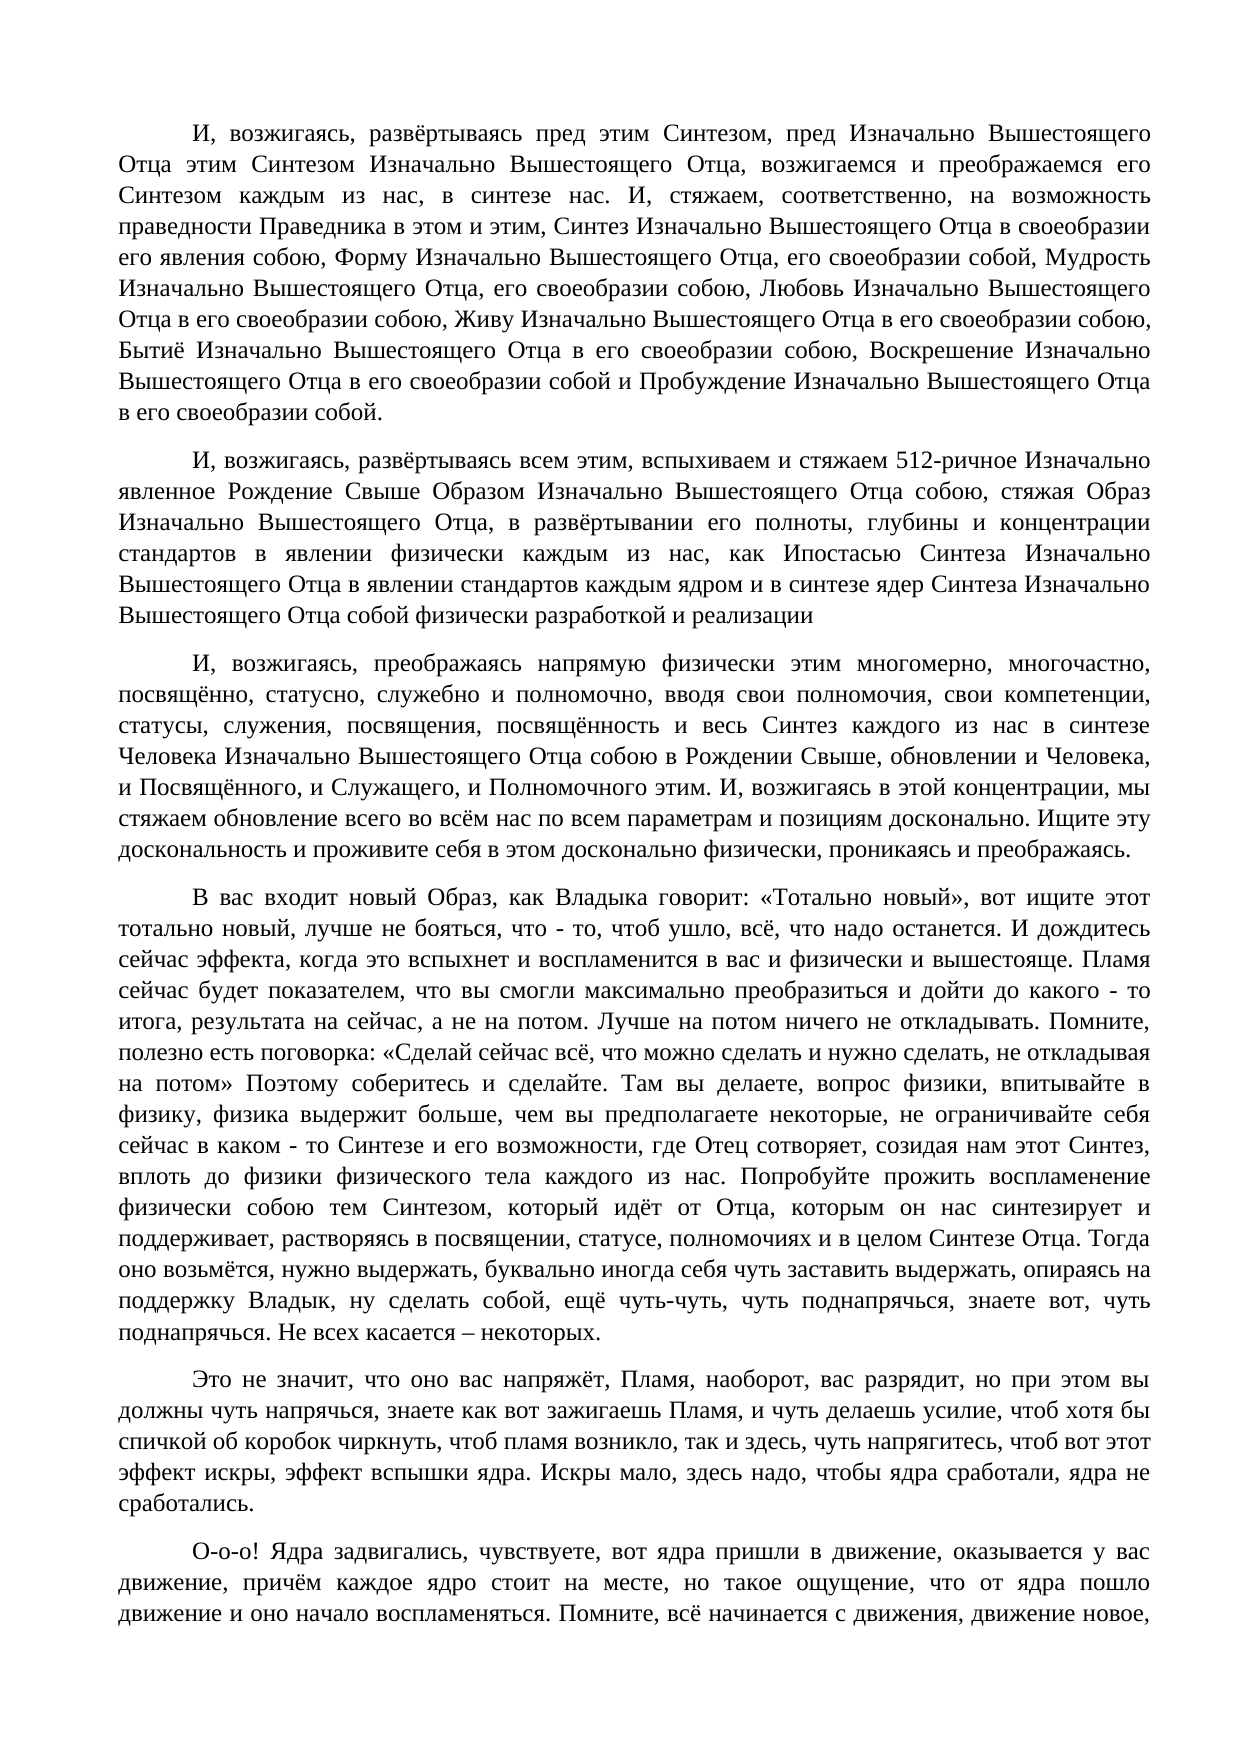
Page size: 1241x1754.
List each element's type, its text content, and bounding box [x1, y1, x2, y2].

text И, возжигаясь, развёртываясь всем этим, вспыхиваем и стяжаем 512-ричное Изначально явленное Рождение Свыше Образом Изначально Вышестоящего Отца собою, стяжая Образ Изначально Вышестоящего Отца, в развёртывании его полноты, глубины и концентрации стандартов в явлении физически каждым из нас, как Ипостасью Синтеза Изначально Вышестоящего Отца в явлении стандартов каждым ядром и в синтезе ядер Синтеза Изначально Вышестоящего Отца собой физически разработкой и реализации [118, 445, 1152, 629]
text И, возжигаясь, преображаясь напрямую физически этим многомерно, многочастно, посвящённо, статусно, служебно и полномочно, вводя свои полномочия, свои компетенции, статусы, служения, посвящения, посвящённость и весь Синтез каждого из нас в синтезе Человека Изначально Вышестоящего Отца собою в Рождении Свыше, обновлении и Человека, и Посвящённого, и Служащего, и Полномочного этим. И, возжигаясь в этой концентрации, мы стяжаем обновление всего во всём нас по всем параметрам и позициям досконально. Ищите эту доскональность и проживите себя в этом досконально физически, проникаясь и преображаясь. [118, 648, 1152, 863]
text Это не значит, что оно вас напряжёт, Пламя, наоборот, вас разрядит, но при этом вы должны чуть напрячься, знаете как вот зажигаешь Пламя, и чуть делаешь усилие, чтоб хотя бы спичкой об коробок чиркнуть, чтоб пламя возникло, так и здесь, чуть напрягитесь, чтоб вот этот эффект искры, эффект вспышки ядра. Искры мало, здесь надо, чтобы ядра сработали, ядра не сработались. [118, 1364, 1152, 1517]
text В вас входит новый Образ, как Владыка говорит: «Тотально новый», вот ищите этот тотально новый, лучше не бояться, что - то, чтоб ушло, всё, что надо останется. И дождитесь сейчас эффекта, когда это вспыхнет и воспламенится в вас и физически и вышестояще. Пламя сейчас будет показателем, что вы смогли максимально преобразиться и дойти до какого - то итога, результата на сейчас, а не на потом. Лучше на потом ничего не откладывать. Помните, полезно есть поговорка: «Сделай сейчас всё, что можно сделать и нужно сделать, не откладывая на потом» Поэтому соберитесь и сделайте. Там вы делаете, вопрос физики, впитывайте в физику, физика выдержит больше, чем вы предполагаете некоторые, не ограничивайте себя сейчас в каком - то Синтезе и его возможности, где Отец сотворяет, созидая нам этот Синтез, вплоть до физики физического тела каждого из нас. Попробуйте прожить воспламенение физически собою тем Синтезом, который идёт от Отца, которым он нас синтезирует и поддерживает, растворяясь в посвящении, статусе, полномочиях и в целом Синтезе Отца. Тогда оно возьмётся, нужно выдержать, буквально иногда себя чуть заставить выдержать, опираясь на поддержку Владык, ну сделать собой, ещё чуть-чуть, чуть поднапрячься, знаете вот, чуть поднапрячься. Не всех касается – некоторых. [118, 882, 1152, 1345]
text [118, 1536, 1152, 1627]
text И, возжигаясь, развёртываясь пред этим Синтезом, пред Изначально Вышестоящего Отца этим Синтезом Изначально Вышестоящего Отца, возжигаемся и преображаемся его Синтезом каждым из нас, в синтезе нас. И, стяжаем, соответственно, на возможность праведности Праведника в этом и этим, Синтез Изначально Вышестоящего Отца в своеобразии его явления собою, Форму Изначально Вышестоящего Отца, его своеобразии собой, Мудрость Изначально Вышестоящего Отца, его своеобразии собою, Любовь Изначально Вышестоящего Отца в его своеобразии собою, Живу Изначально Вышестоящего Отца в его своеобразии собою, Бытиё Изначально Вышестоящего Отца в его своеобразии собою, Воскрешение Изначально Вышестоящего Отца в его своеобразии собой и Пробуждение Изначально Вышестоящего Отца в его своеобразии собой. [118, 118, 1152, 426]
